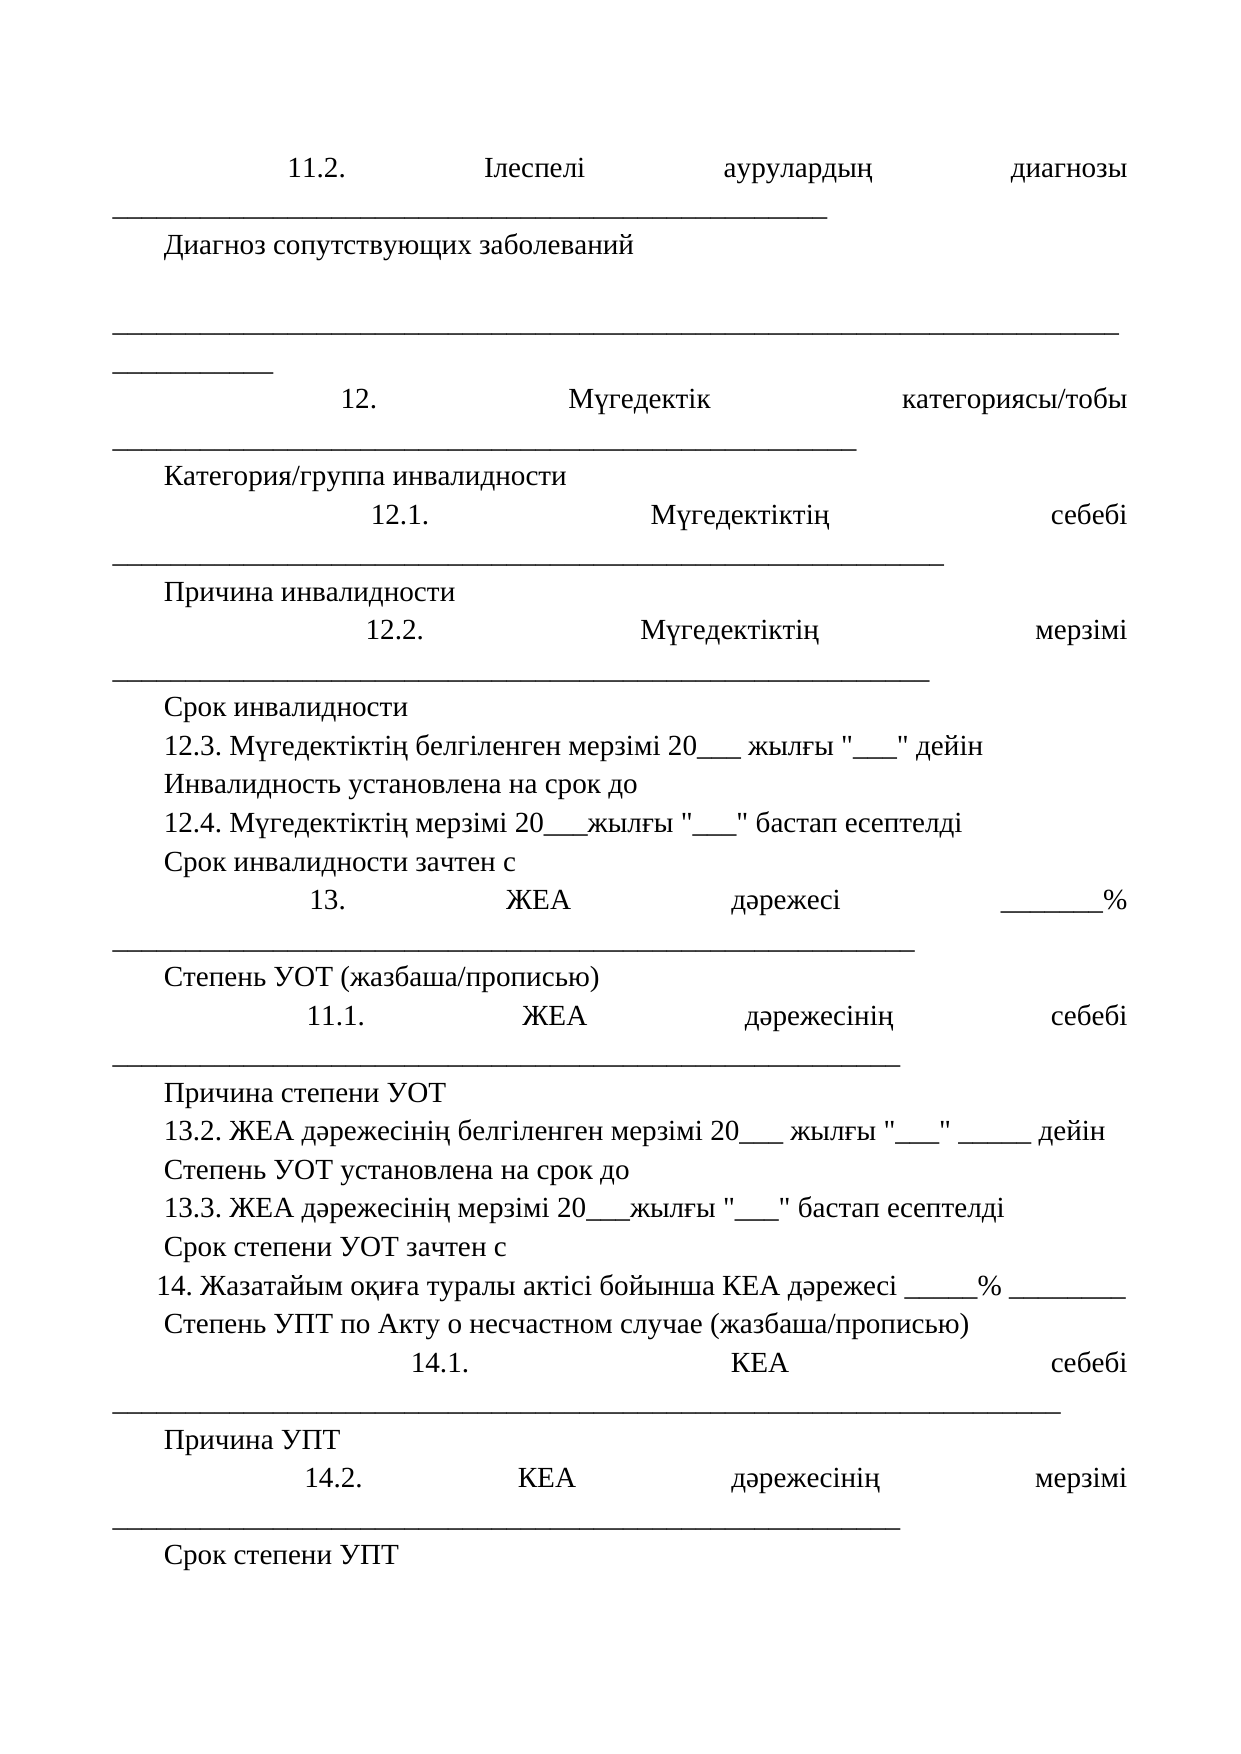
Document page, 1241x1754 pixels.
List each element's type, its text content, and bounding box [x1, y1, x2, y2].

text Причина УПТ [112, 1422, 1128, 1455]
text Причина степени УОТ [112, 1075, 1128, 1108]
text Степень УОТ установлена на срок до [112, 1152, 1128, 1186]
text 11.2. Ілеспелі аурулардың диагнозы _________________________________________________ [112, 150, 1128, 222]
text 13. ЖЕА дәрежесі _______% _______________________________________________________ [112, 882, 1128, 954]
text Диагноз сопутствующих заболеваний [112, 227, 1128, 261]
text Срок степени УОТ зачтен с [112, 1229, 1128, 1263]
text 14.1. КЕА себебі _________________________________________________________________ [112, 1345, 1128, 1417]
text 13.3. ЖЕА дәрежесінің мерзімі 20___жылғы "___" бастап есептелді [112, 1191, 1128, 1224]
text Категория/группа инвалидности [112, 458, 1128, 492]
text 13.2. ЖЕА дәрежесінің белгіленген мерзімі 20___ жылғы "___" _____ дейін [112, 1113, 1128, 1147]
text 12.1. Мүгедектіктің себебі _________________________________________________________ [112, 497, 1128, 569]
text 14. Жазатайым оқиға туралы актісі бойынша КЕА дәрежесі _____% ________ [112, 1268, 1128, 1301]
text 12.4. Мүгедектіктің мерзімі 20___жылғы "___" бастап есептелді [112, 805, 1128, 839]
text 12.2. Мүгедектіктің мерзімі ________________________________________________________ [112, 612, 1128, 684]
text Степень УОТ (жазбаша/прописью) [112, 959, 1128, 993]
text Срок инвалидности зачтен с [112, 844, 1128, 877]
text Инвалидность установлена на срок до [112, 767, 1128, 800]
text 12. Мүгедектік категориясы/тобы ___________________________________________________ [112, 381, 1128, 453]
text Причина инвалидности [112, 574, 1128, 607]
text 14.2. КЕА дәрежесінің мерзімі ______________________________________________________ [112, 1460, 1128, 1532]
text 11.1. ЖЕА дәрежесінің себебі ______________________________________________________ [112, 998, 1128, 1070]
text ________________________________________________________________________________ [112, 266, 1128, 376]
text Степень УПТ по Акту о несчастном случае (жазбаша/прописью) [112, 1306, 1128, 1340]
text Срок степени УПТ [112, 1537, 1128, 1571]
text Срок инвалидности [112, 689, 1128, 723]
text 12.3. Мүгедектіктің белгіленген мерзімі 20___ жылғы "___" дейін [112, 728, 1128, 762]
